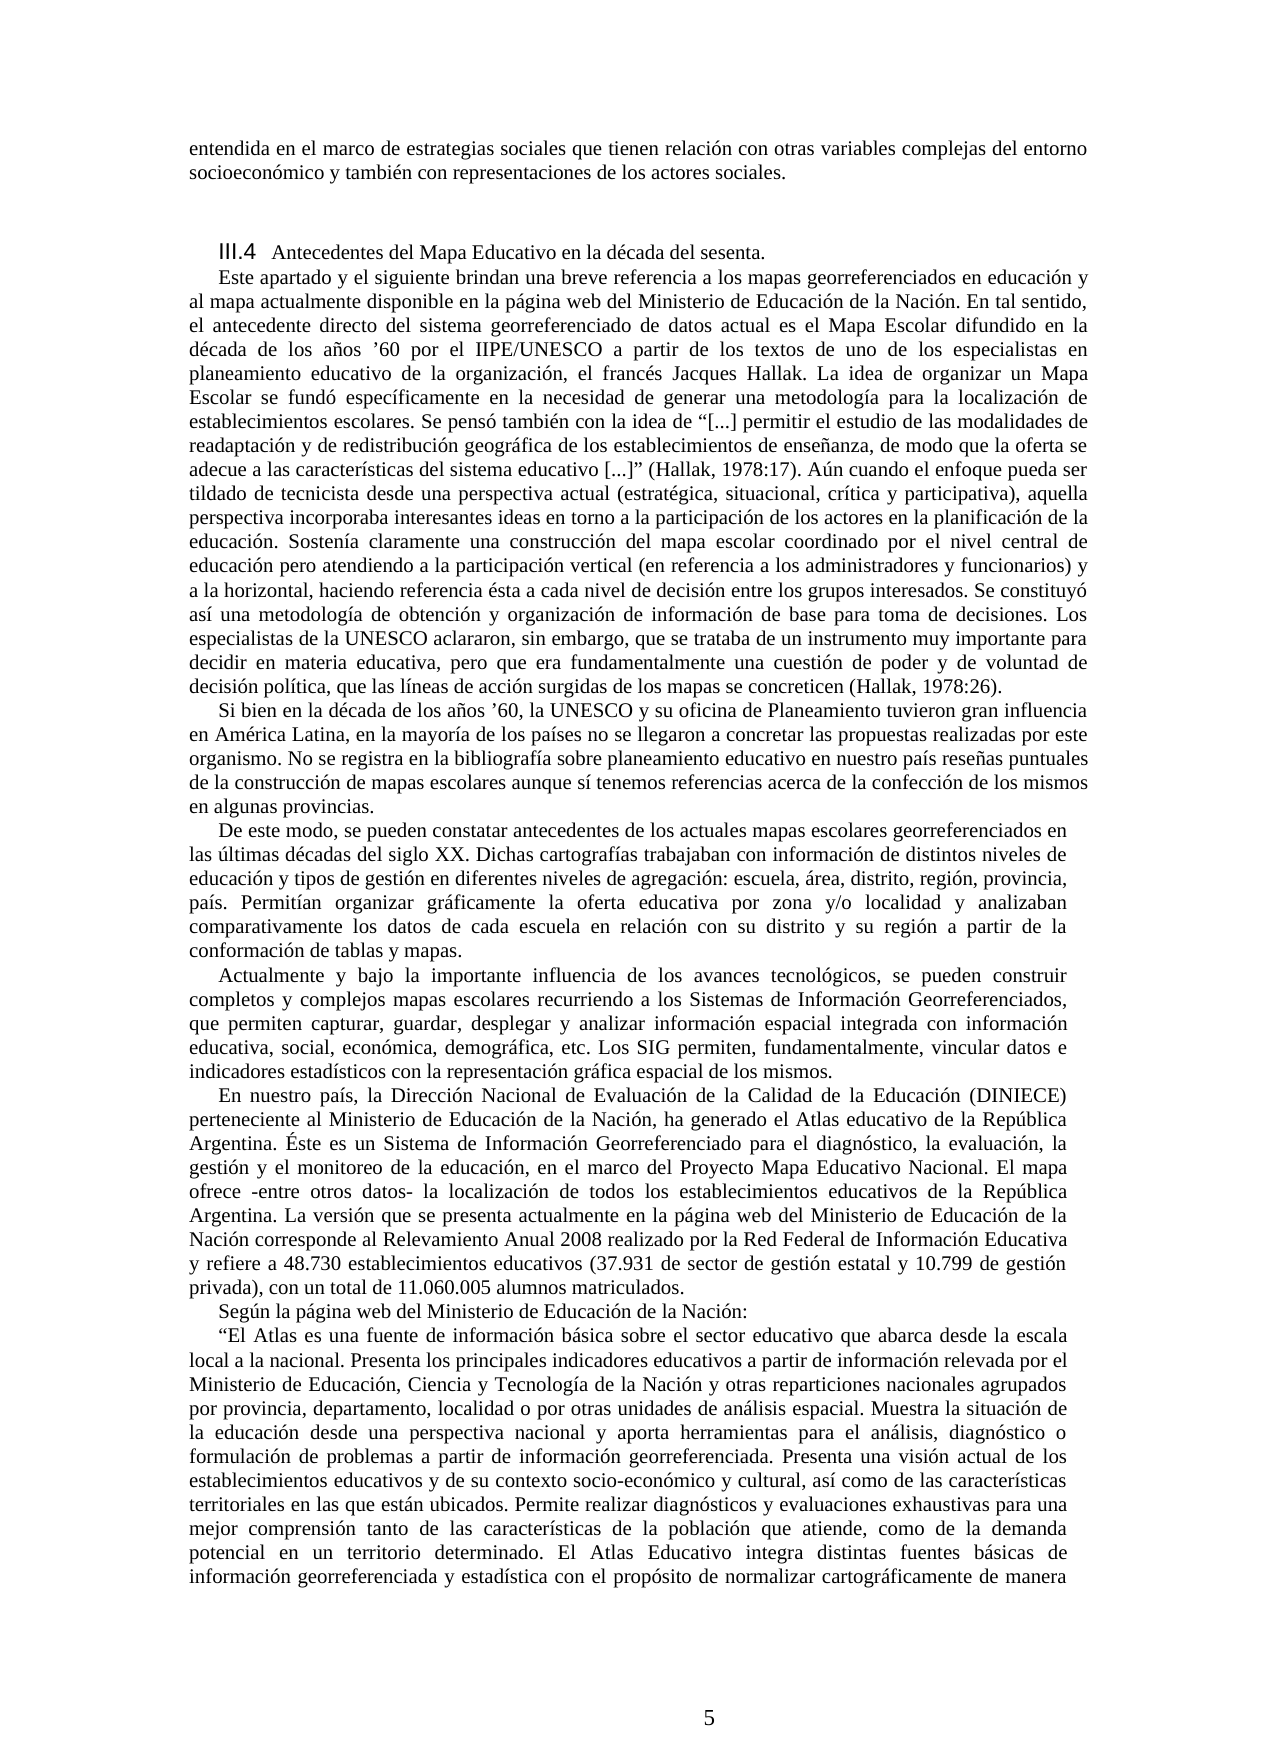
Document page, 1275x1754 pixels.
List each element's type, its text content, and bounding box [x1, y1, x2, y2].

text Según la página web del Ministerio de Educación de la Nación: [189, 1299, 1091, 1323]
text En nuestro país, la Dirección Nacional de Evaluación de la Calidad de la Educación (DINIECE) perteneciente al Ministerio de Educación de la Nación, ha generado el Atlas educativo de la República Argentina. Éste es un Sistema de Información Georreferenciado para el diagnóstico, la evaluación, la gestión y el monitoreo de la educación, en el marco del Proyecto Mapa Educativo Nacional. El mapa ofrece -entre otros datos- la localización de todos los establecimientos educativos de la República Argentina. La versión que se presenta actualmente en la página web del Ministerio de Educación de la Nación corresponde al Relevamiento Anual 2008 realizado por la Red Federal de Información Educativa y refiere a 48.730 establecimientos educativos (37.931 de sector de gestión estatal y 10.799 de gestión privada), con un total de 11.060.005 alumnos matriculados. [189, 1083, 1068, 1299]
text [189, 136, 1089, 184]
text Si bien en la década de los años ’60, la UNESCO y su oficina de Planeamiento tuvieron gran influencia en América Latina, en la mayoría de los países no se llegaron a concretar las propuestas realizadas por este organismo. No se registra en la bibliografía sobre planeamiento educativo en nuestro país reseñas puntuales de la construcción de mapas escolares aunque sí tenemos referencias acerca de la confección de los mismos en algunas provincias. [189, 698, 1089, 818]
text De este modo, se pueden constatar antecedentes de los actuales mapas escolares georreferenciados en las últimas décadas del siglo XX. Dichas cartografías trabajaban con información de distintos niveles de educación y tipos de gestión en diferentes niveles de agregación: escuela, área, distrito, región, provincia, país. Permitían organizar gráficamente la oferta educativa por zona y/o localidad y analizaban comparativamente los datos de cada escuela en relación con su distrito y su región a partir de la conformación de tablas y mapas. [189, 818, 1068, 962]
text Este apartado y el siguiente brindan una breve referencia a los mapas georreferenciados en educación y al mapa actualmente disponible en la página web del Ministerio de Educación de la Nación. En tal sentido, el antecedente directo del sistema georreferenciado de datos actual es el Mapa Escolar difundido en la década de los años ’60 por el IIPE/UNESCO a partir de los textos de uno de los especialistas en planeamiento educativo de la organización, el francés Jacques Hallak. La idea de organizar un Mapa Escolar se fundó específicamente en la necesidad de generar una metodología para la localización de establecimientos escolares. Se pensó también con la idea de “[...] permitir el estudio de las modalidades de readaptación y de redistribución geográfica de los establecimientos de enseñanza, de modo que la oferta se adecue a las características del sistema educativo [...]” (Hallak, 1978:17). Aún cuando el enfoque pueda ser tildado de tecnicista desde una perspectiva actual (estratégica, situacional, crítica y participativa), aquella perspectiva incorporaba interesantes ideas en torno a la participación de los actores en la planificación de la educación. Sostenía claramente una construcción del mapa escolar coordinado por el nivel central de educación pero atendiendo a la participación vertical (en referencia a los administradores y funcionarios) y a la horizontal, haciendo referencia ésta a cada nivel de decisión entre los grupos interesados. Se constituyó así una metodología de obtención y organización de información de base para toma de decisiones. Los especialistas de la UNESCO aclararon, sin embargo, que se trataba de un instrumento muy importante para decidir en materia educativa, pero que era fundamentalmente una cuestión de poder y de voluntad de decisión política, que las líneas de acción surgidas de los mapas se concreticen (Hallak, 1978:26). [189, 265, 1089, 698]
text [189, 1323, 1068, 1588]
text Actualmente y bajo la importante influencia de los avances tecnológicos, se pueden construir completos y complejos mapas escolares recurriendo a los Sistemas de Información Georreferenciados, que permiten capturar, guardar, desplegar y analizar información espacial integrada con información educativa, social, económica, demográfica, etc. Los SIG permiten, fundamentalmente, vincular datos e indicadores estadísticos con la representación gráfica espacial de los mismos. [189, 962, 1068, 1083]
list Antecedentes del Mapa Educativo en la década del sesenta. [218, 238, 1091, 264]
